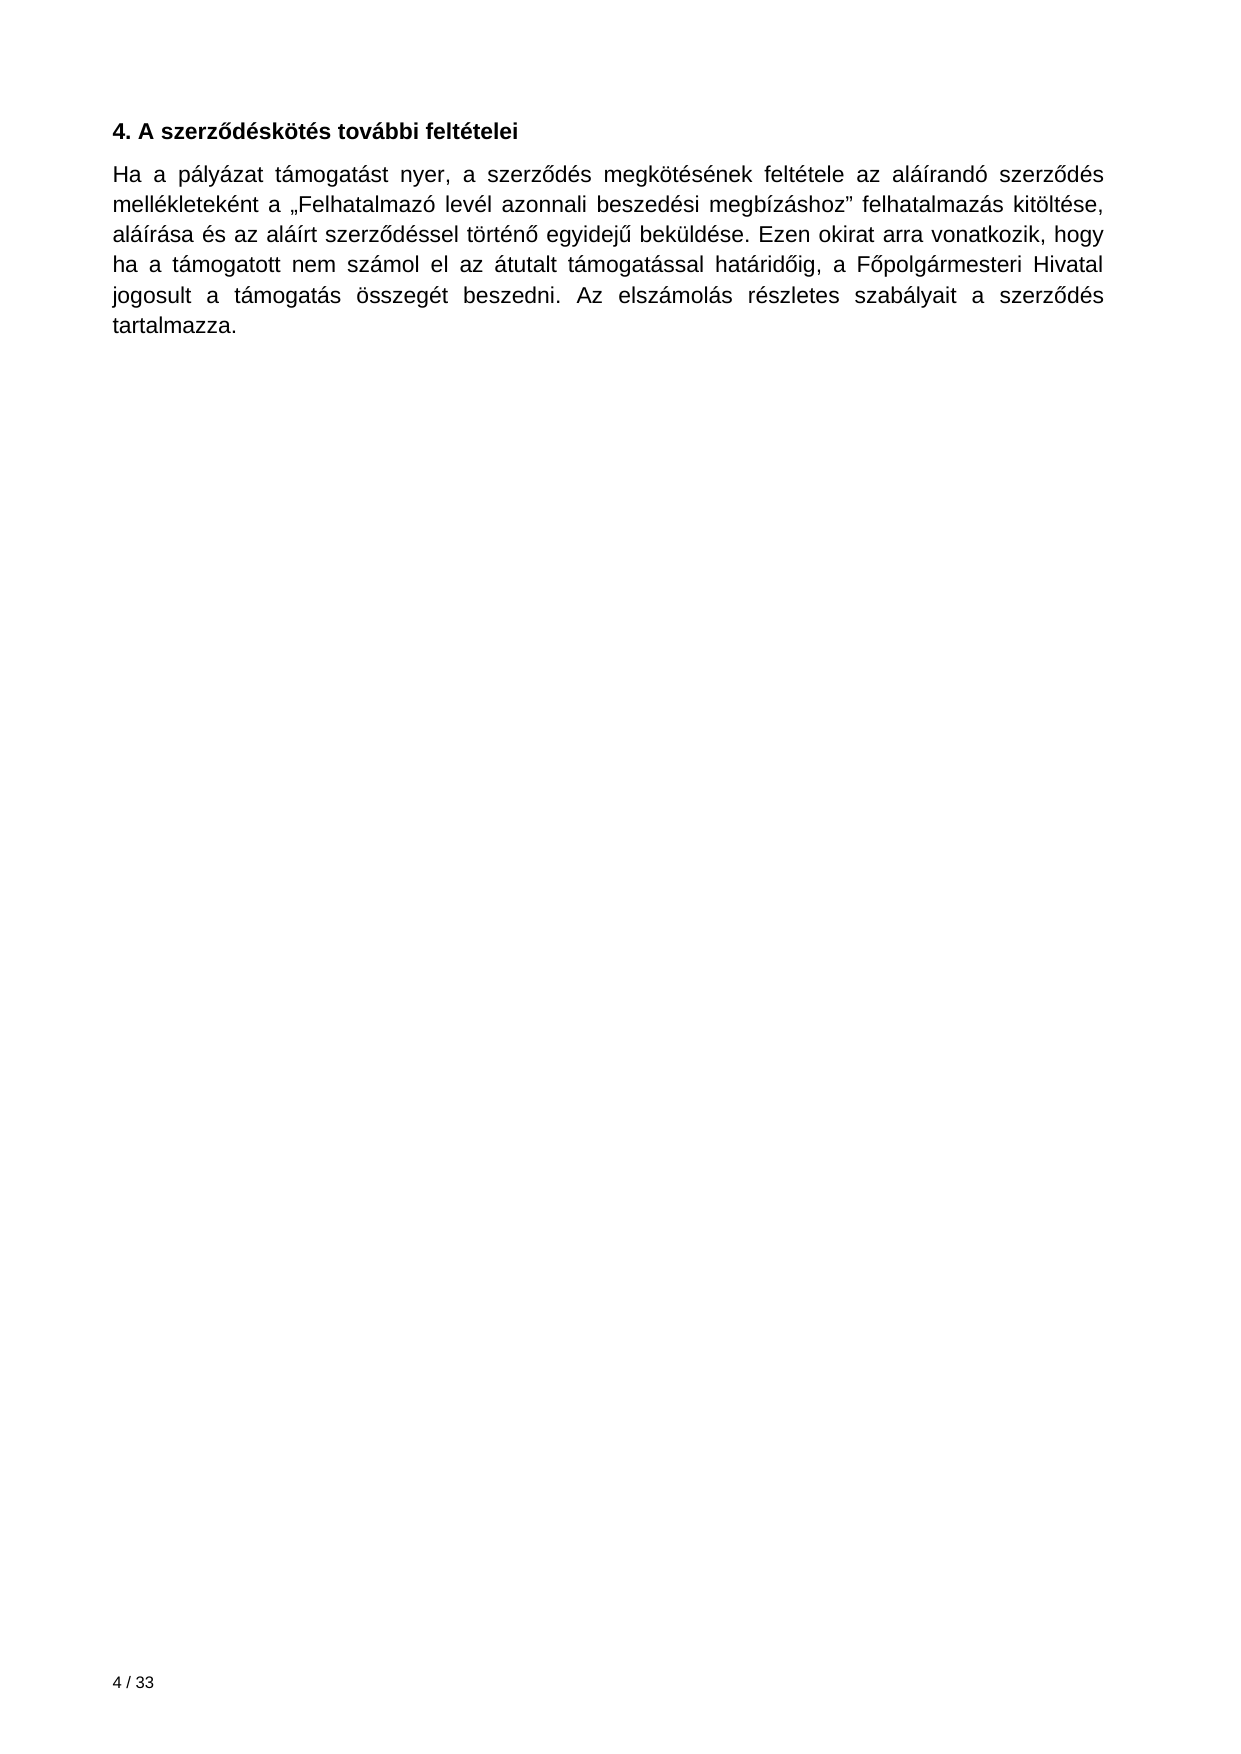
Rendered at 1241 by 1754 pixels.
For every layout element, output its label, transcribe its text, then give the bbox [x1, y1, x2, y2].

list Ha a pályázat támogatást nyer, a szerződés megkötésének feltétele az aláírandó szerződés mellékleteként a „Felhatalmazó levél azonnali beszedési megbízáshoz” felhatalmazás kitöltése, aláírása és az aláírt szerződéssel történő egyidejű beküldése. Ezen okirat arra vonatkozik, hogy ha a támogatott nem számol el az átutalt támogatással határidőig, a Főpolgármesteri Hivatal jogosult a támogatás összegét beszedni. Az elszámolás részletes szabályait a szerződés tartalmazza. [112, 161, 1104, 338]
list 4. A szerződéskötés további feltételei [112, 118, 1104, 144]
